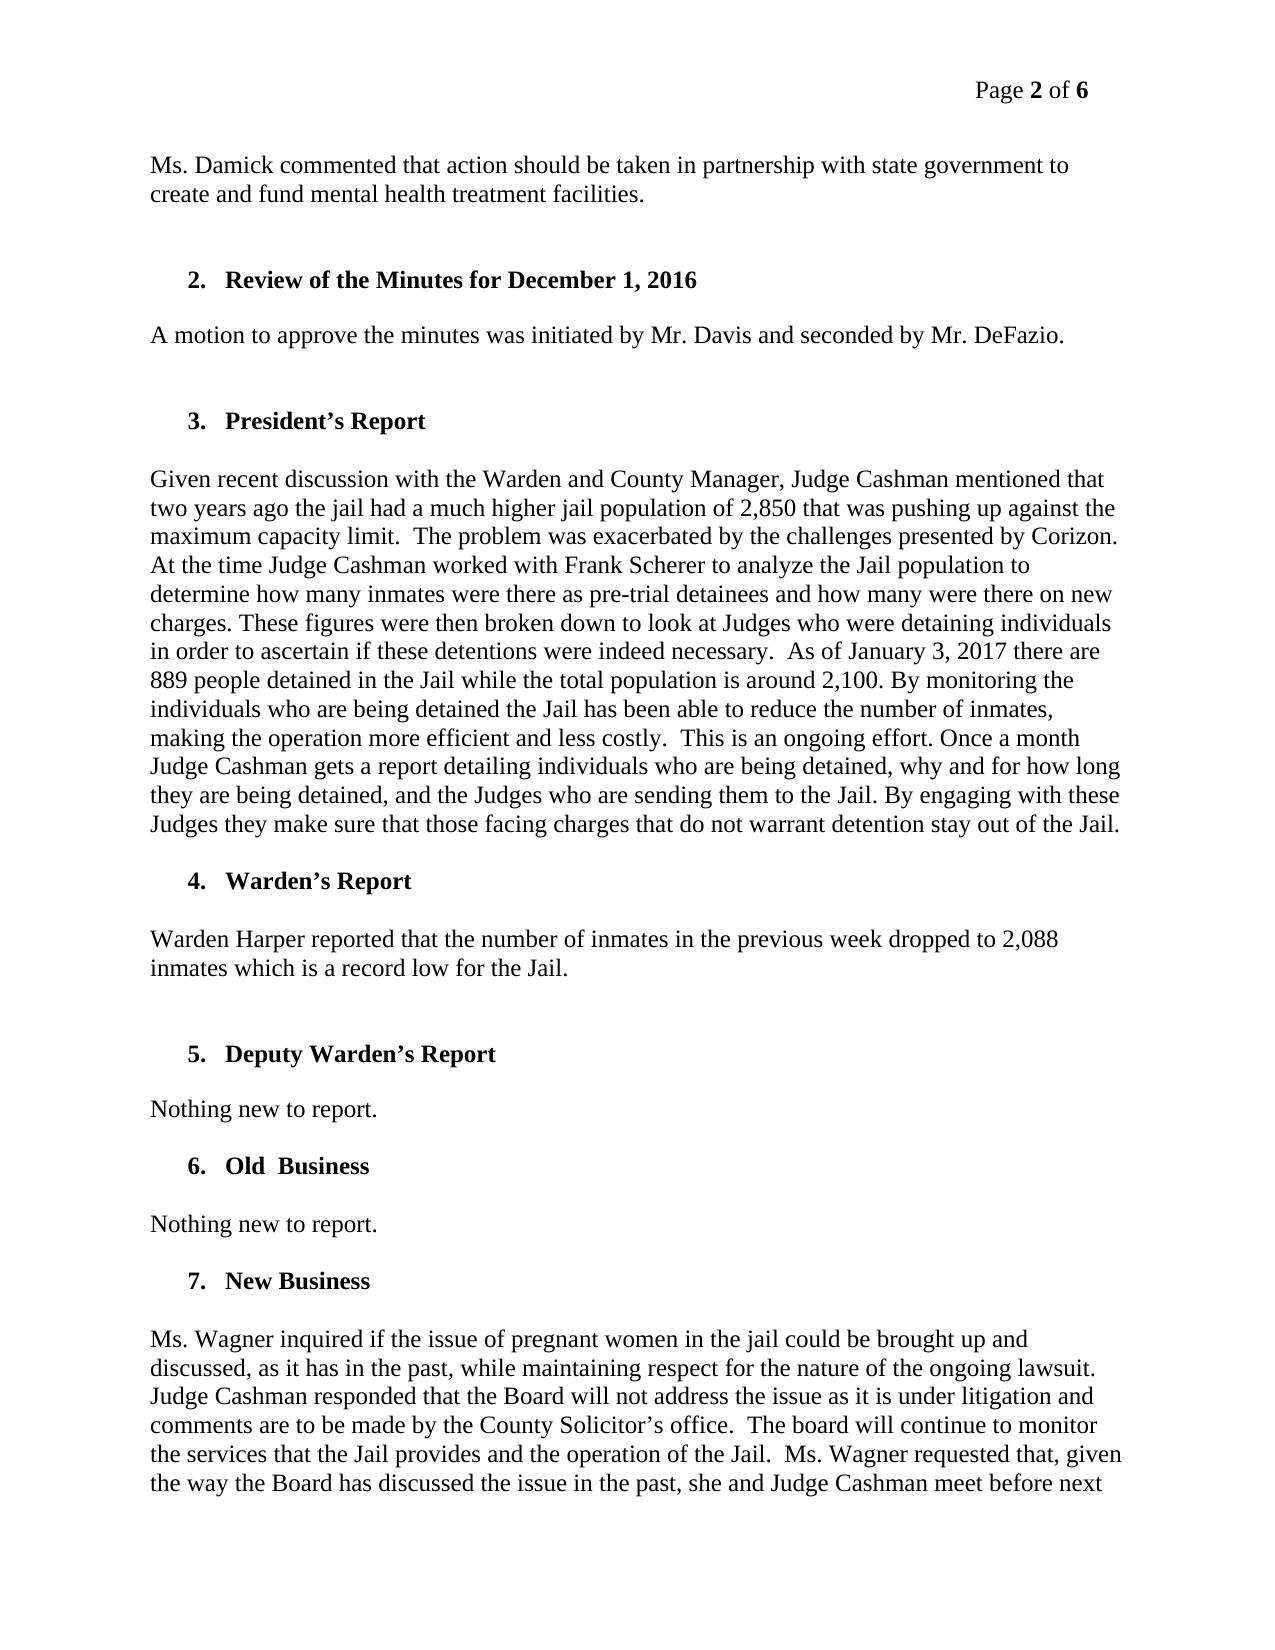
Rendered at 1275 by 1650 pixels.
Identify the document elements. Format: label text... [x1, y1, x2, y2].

text A motion to approve the minutes was initiated by Mr. Davis and seconded by Mr. DeFazio. [150, 320, 1125, 349]
list Review of the Minutes for December 1, 2016 [187, 265, 1125, 294]
text Warden Harper reported that the number of inmates in the previous week dropped to 2,088 inmates which is a record low for the Jail. [150, 924, 1125, 981]
list Deputy Warden’s Report [187, 1039, 1125, 1068]
list Old Business [187, 1151, 1125, 1180]
list New Business [187, 1266, 1125, 1295]
list President’s Report [187, 406, 1125, 435]
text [150, 1381, 1125, 1496]
text Given recent discussion with the Warden and County Manager, Judge Cashman mentioned that two years ago the jail had a much higher jail population of 2,850 that was pushing up against the maximum capacity limit. The problem was exacerbated by the challenges presented by Corizon. At the time Judge Cashman worked with Frank Scherer to analyze the Jail population to determine how many inmates were there as pre-trial detainees and how many were there on new charges. These figures were then broken down to look at Judges who were detaining individuals in order to ascertain if these detentions were indeed necessary. As of January 3, 2017 there are 889 people detained in the Jail while the total population is around 2,100. By monitoring the individuals who are being detained the Jail has been able to reduce the number of inmates, making the operation more efficient and less costly. This is an ongoing effort. Once a month Judge Cashman gets a report detailing individuals who are being detained, why and for how long they are being detained, and the Judges who are sending them to the Jail. By engaging with these Judges they make sure that those facing charges that do not warrant detention stay out of the Jail. [150, 464, 1125, 838]
text Ms. Wagner inquired if the issue of pregnant women in the jail could be brought up and discussed, as it has in the past, while maintaining respect for the nature of the ongoing lawsuit. [150, 1324, 1125, 1381]
text Ms. Damick commented that action should be taken in partnership with state government to create and fund mental health treatment facilities. [150, 150, 1125, 207]
list Warden’s Report [187, 866, 1125, 895]
text Nothing new to report. [150, 1094, 1125, 1123]
text Nothing new to report. [150, 1209, 1125, 1238]
